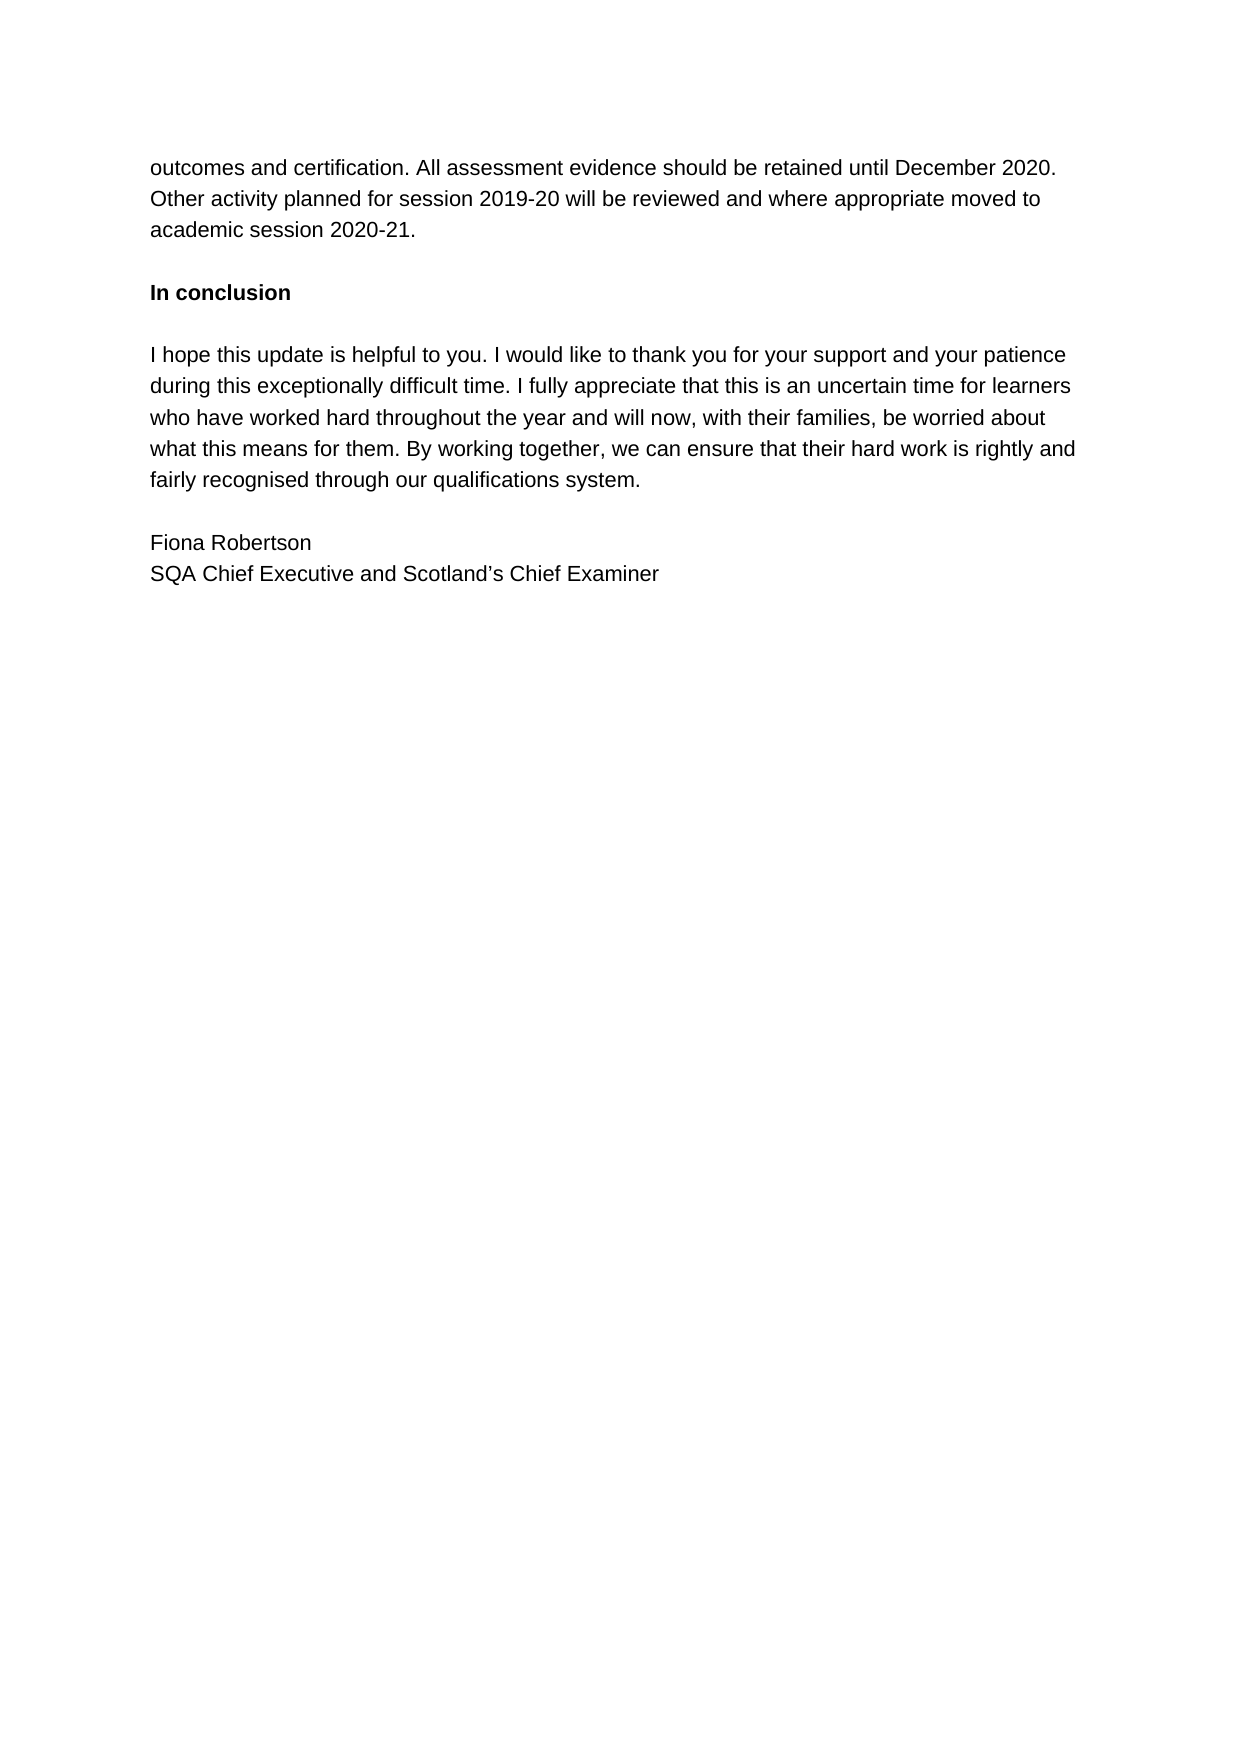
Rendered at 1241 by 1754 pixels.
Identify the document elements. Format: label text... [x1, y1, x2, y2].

text I hope this update is helpful to you. I would like to thank you for your support and your patience during this exceptionally difficult time. I fully appreciate that this is an uncertain time for learners who have worked hard throughout the year and will now, with their families, be worried about what this means for them. By working together, we can ensure that their hard work is rightly and fairly recognised through our qualifications system. [150, 337, 1090, 494]
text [150, 150, 1090, 244]
text SQA Chief Executive and Scotland’s Chief Examiner [150, 556, 1090, 587]
text In conclusion [150, 275, 1090, 306]
text Fiona Robertson [150, 525, 1090, 556]
